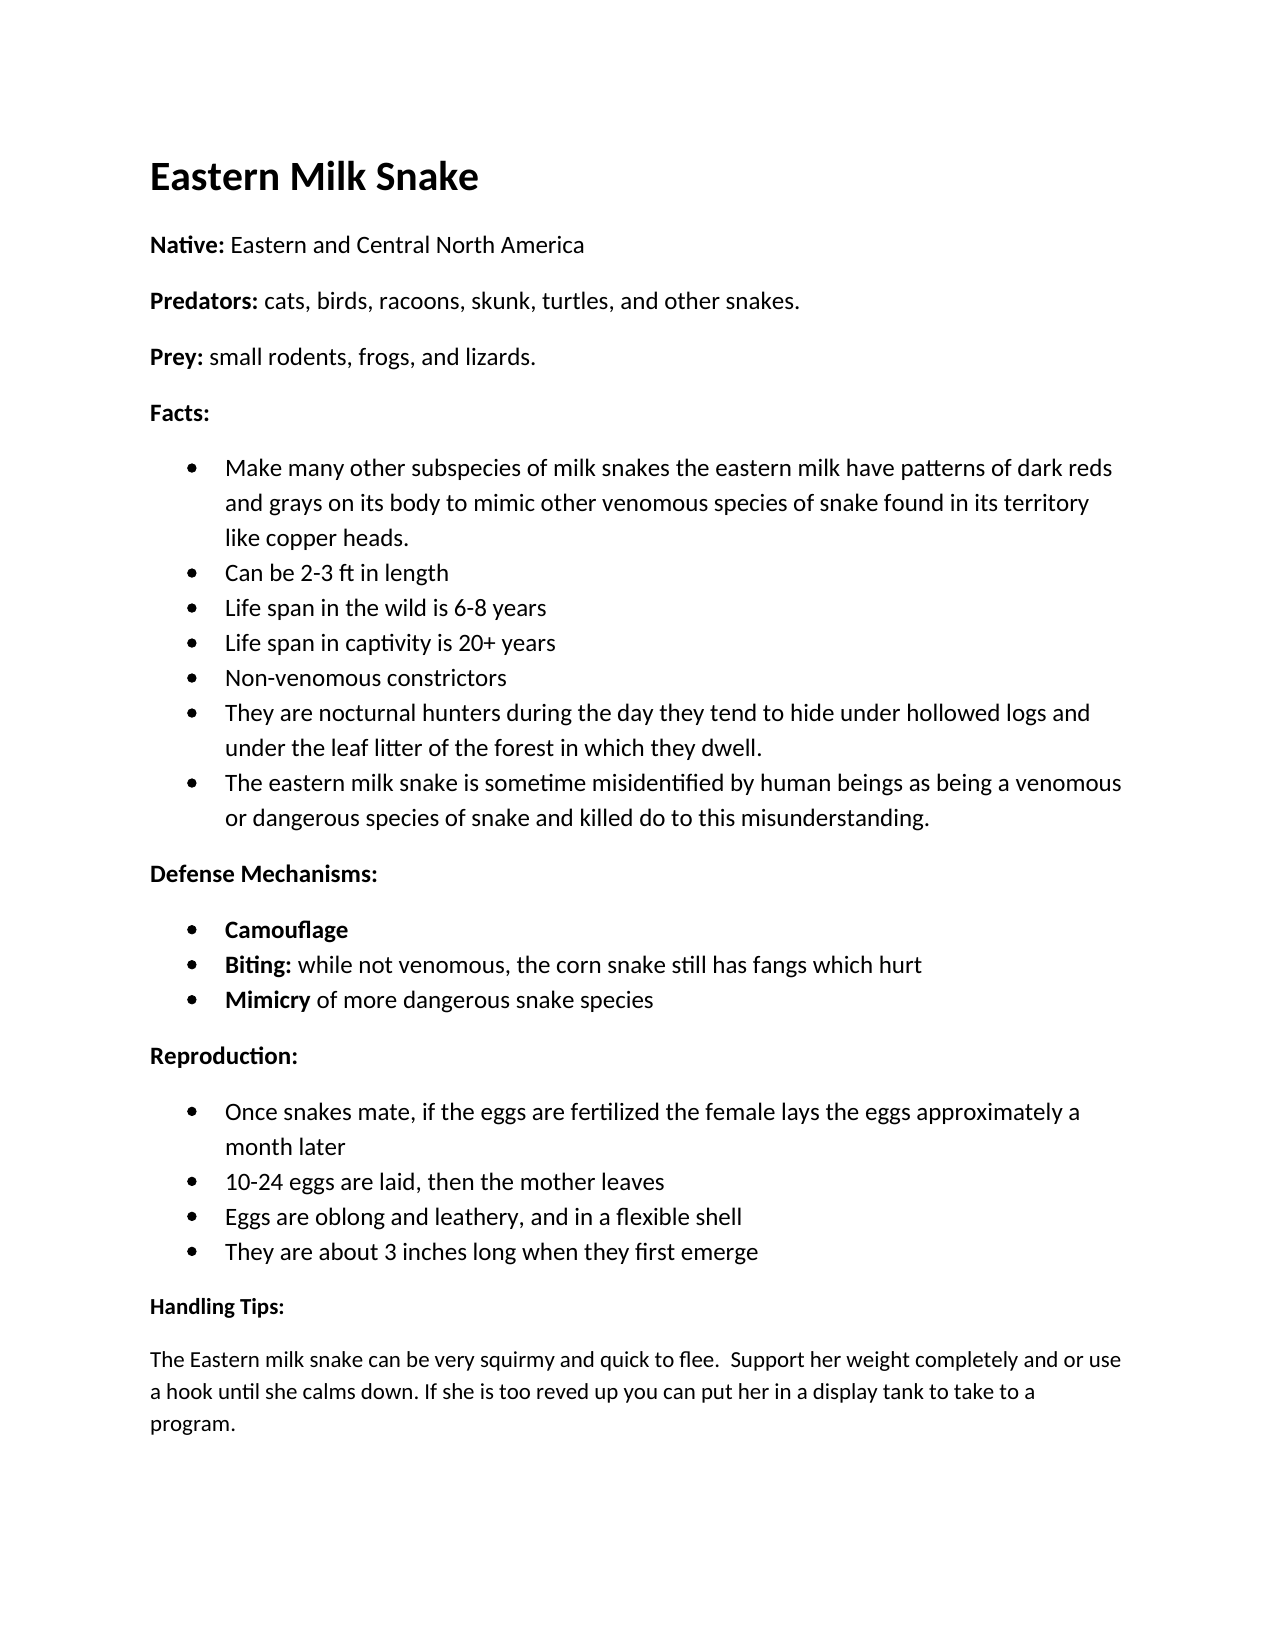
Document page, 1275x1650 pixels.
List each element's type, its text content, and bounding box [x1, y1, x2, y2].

list Life span in the wild is 6-8 years [187, 593, 1125, 623]
list Can be 2-3 ft in length [187, 558, 1125, 588]
text Defense Mechanisms: [150, 858, 1125, 889]
text Reproduction: [150, 1040, 1125, 1071]
text Native: Eastern and Central North America [150, 229, 1125, 260]
text Predators: cats, birds, racoons, skunk, turtles, and other snakes. [150, 285, 1125, 316]
list Make many other subspecies of milk snakes the eastern milk have patterns of dark reds and grays on its body to mimic other venomous species of snake found in its territory like copper heads. [187, 453, 1125, 553]
list Biting: while not venomous, the corn snake still has fangs which hurt [187, 949, 1125, 980]
list Eggs are oblong and leathery, and in a flexible shell [187, 1201, 1125, 1231]
text Eastern Milk Snake [150, 150, 1125, 201]
list They are nocturnal hunters during the day they tend to hide under hollowed logs and under the leaf litter of the forest in which they dwell. [187, 698, 1125, 763]
text Prey: small rodents, frogs, and lizards. [150, 341, 1125, 371]
list 10-24 eggs are laid, then the mother leaves [187, 1166, 1125, 1196]
list Camouflage [187, 914, 1125, 945]
list Non-venomous constrictors [187, 663, 1125, 693]
list The eastern milk snake is sometime misidentified by human beings as being a venomous or dangerous species of snake and killed do to this misunderstanding. [187, 768, 1125, 833]
text The Eastern milk snake can be very squirmy and quick to flee. Support her weight completely and or use a hook until she calms down. If she is too reved up you can put her in a display tank to take to a program. [150, 1345, 1125, 1437]
text Handling Tips: [150, 1292, 1125, 1320]
text Facts: [150, 397, 1125, 427]
list They are about 3 inches long when they first emerge [187, 1236, 1125, 1266]
list Mimicry of more dangerous snake species [187, 984, 1125, 1015]
list Once snakes mate, if the eggs are fertilized the female lays the eggs approximately a month later [187, 1096, 1125, 1161]
list Life span in captivity is 20+ years [187, 628, 1125, 658]
